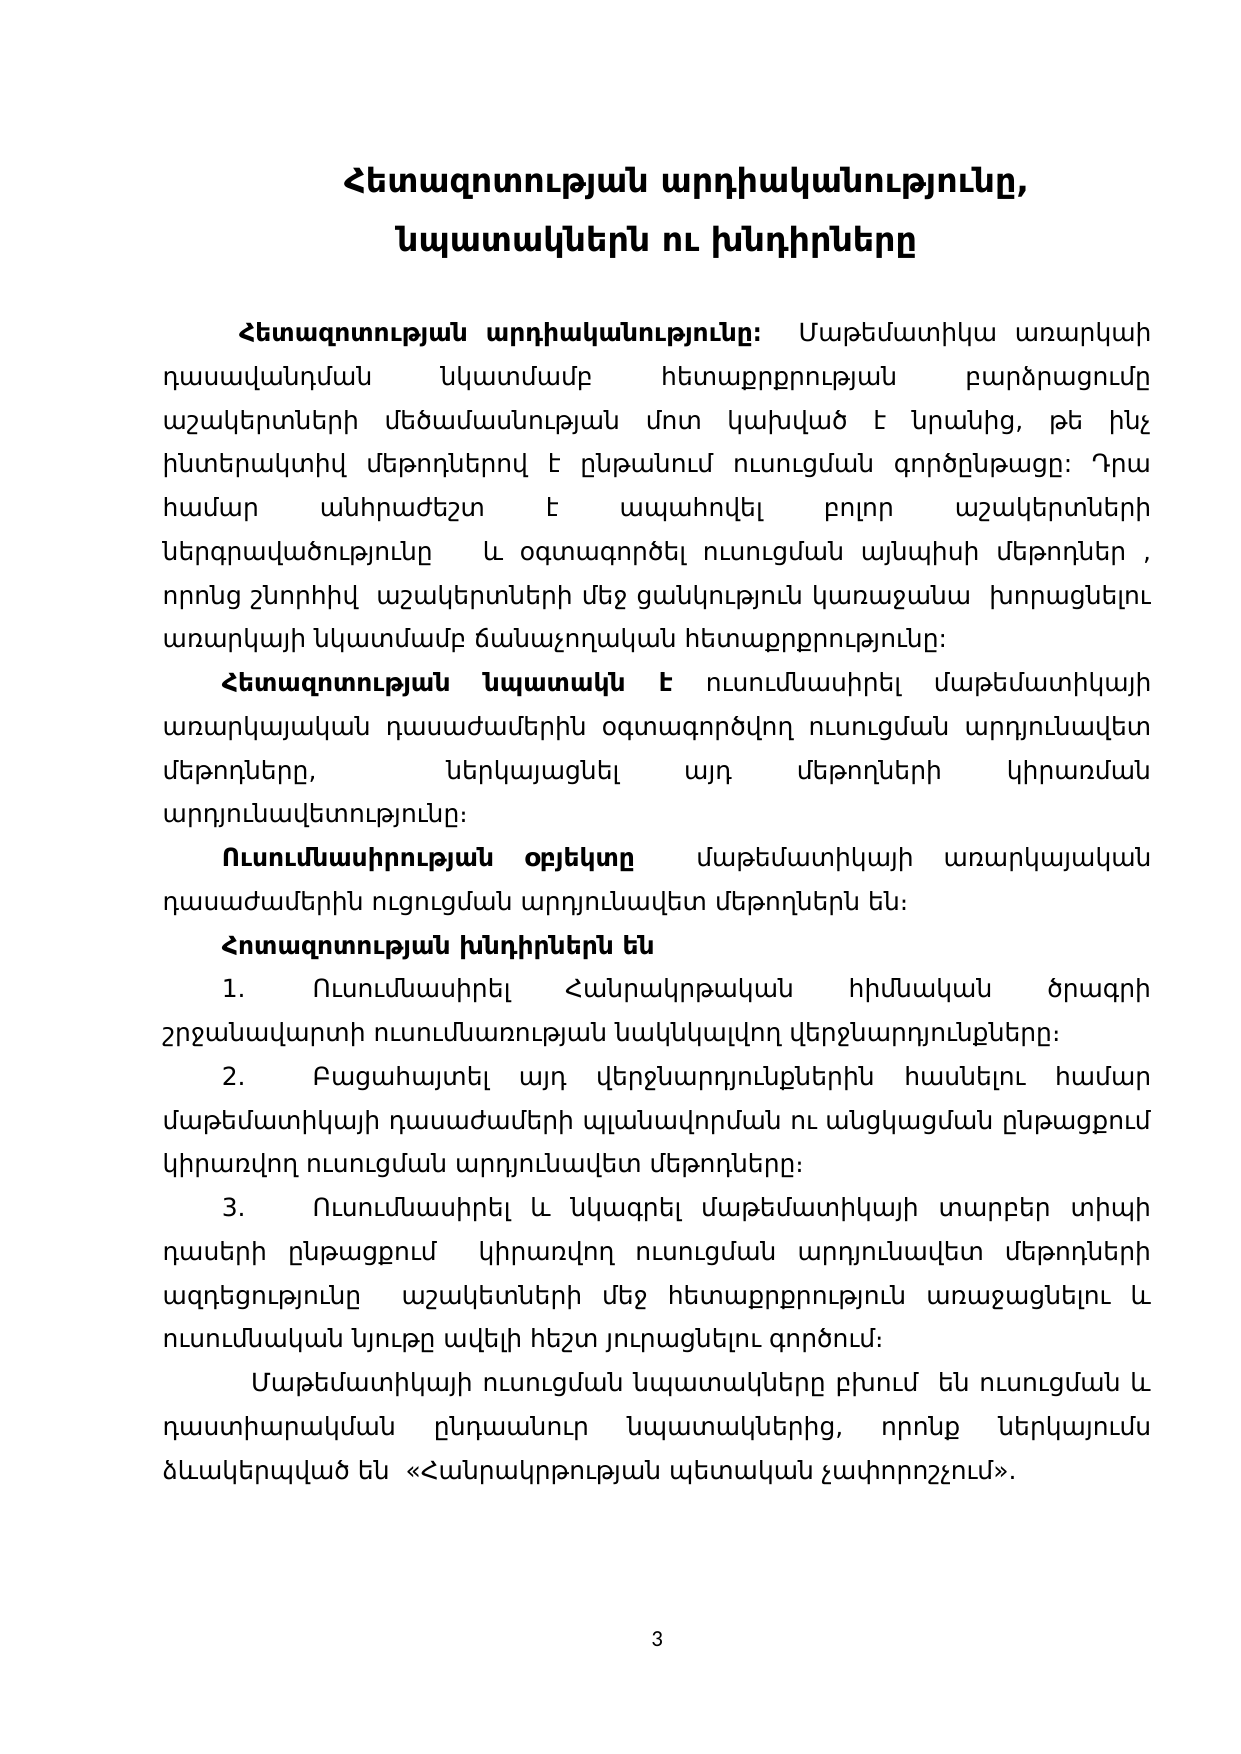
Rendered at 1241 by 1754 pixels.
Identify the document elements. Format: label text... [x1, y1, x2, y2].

text Մաթեմատիկայի ուսուցման նպատակները բխում են ուսուցման և դաստիարակման ընդաանուր նպատակներից, որոնք ներկայումս ձևակերպված են «Հանրակրթության պետական չափորոշչում». [162, 1368, 1152, 1485]
text Հոտազոտության խնդիրներն են [162, 931, 1152, 960]
list Բացահայտել այդ վերջնարդյունքներին հասնելու համար մաթեմատիկայի դասաժամերի պլանավորման ու անցկացման ընթացքում կիրառվող ուսուցման արդյունավետ մեթոդները։ [162, 1062, 1152, 1179]
text Հետազոտության նպատակն է ուսումնասիրել մաթեմատիկայի առարկայական դասաժամերին օգտագործվող ուսուցման արդյունավետ մեթոդները, ներկայացնել այդ մեթողների կիրառման արդյունավետությունը։ [162, 668, 1152, 829]
list Ուսումնասիրել և նկագրել մաթեմատիկայի տարբեր տիպի դասերի ընթացքում կիրառվող ուսուցման արդյունավետ մեթոդների ազդեցությունը աշակետների մեջ հետաքրքրություն առաջացնելու և ուսումնական նյութը ավելի հեշտ յուրացնելու գործում։ [162, 1193, 1152, 1354]
list Ուսումնասիրել Հանրակրթական հիմնական ծրագրի շրջանավարտի ուսումնառության նակնկալվող վերջնարդյունքները։ [162, 974, 1152, 1047]
text Հետազոտության արդիականությունը։ Մաթեմատիկա առարկաի դասավանդման նկատմամբ հետաքրքրության բարձրացումը աշակերտների մեծամասնության մոտ կախված է նրանից, թե ինչ ինտերակտիվ մեթոդներով է ընթանում ուսուցման գործընթացը: Դրա համար անհրաժեշտ է ապահովել բոլոր աշակերտների ներգրավածությունը և օգտագործել ուսուցման այնպիսի մեթոդներ , որոնց շնորհիվ աշակերտների մեջ ցանկություն կառաջանա խորացնելու առարկայի նկատմամբ ճանաչողական հետաքրքրությունը: [162, 318, 1152, 654]
text Հետազոտության արդիականությունը, նպատակներն ու խնդիրները [162, 162, 1152, 259]
text Ուսումնասիրության օբյեկտը մաթեմատիկայի առարկայական դասաժամերին ուցուցման արդյունավետ մեթողներն են։ [162, 843, 1152, 916]
